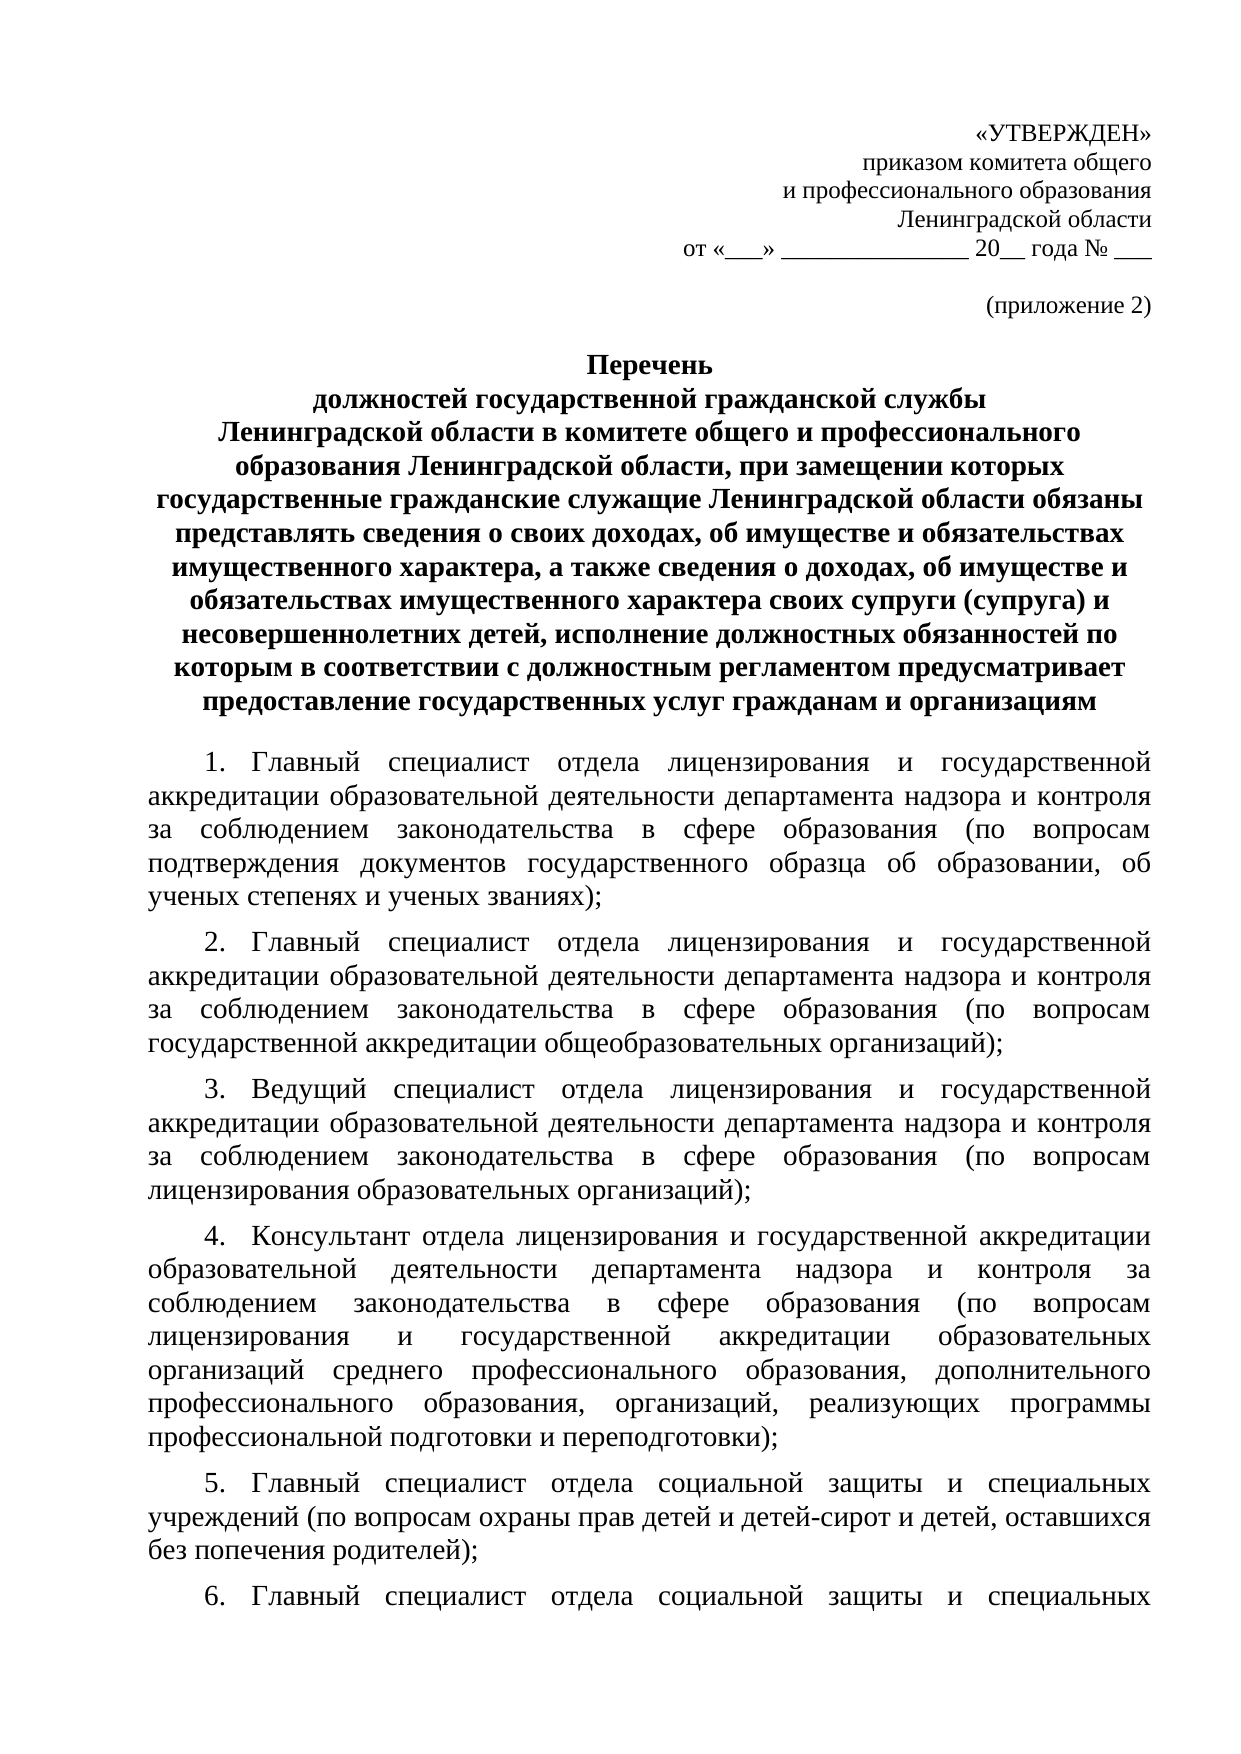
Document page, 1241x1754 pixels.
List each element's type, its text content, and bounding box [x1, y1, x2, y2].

text «УТВЕРЖДЕН» [148, 118, 1152, 147]
text (приложение 2) [148, 291, 1152, 319]
list Консультант отдела лицензирования и государственной аккредитации образовательной деятельности департамента надзора и контроля за соблюдением законодательства в сфере образования (по вопросам лицензирования и государственной аккредитации образовательных организаций среднего профессионального образования, дополнительного профессионального образования, организаций, реализующих программы профессиональной подготовки и переподготовки); [148, 1218, 1152, 1453]
text Перечень [148, 347, 1152, 381]
list Главный специалист отдела лицензирования и государственной аккредитации образовательной деятельности департамента надзора и контроля за соблюдением законодательства в сфере образования (по вопросам государственной аккредитации общеобразовательных организаций); [148, 924, 1152, 1059]
list Главный специалист отдела лицензирования и государственной аккредитации образовательной деятельности департамента надзора и контроля за соблюдением законодательства в сфере образования (по вопросам подтверждения документов государственного образца об образовании, об ученых степенях и ученых званиях); [148, 744, 1152, 912]
text и профессионального образования [148, 176, 1152, 204]
text Ленинградской области [148, 204, 1152, 233]
text приказом комитета общего [148, 147, 1152, 176]
list Ведущий специалист отдела лицензирования и государственной аккредитации образовательной деятельности департамента надзора и контроля за соблюдением законодательства в сфере образования (по вопросам лицензирования образовательных организаций); [148, 1071, 1152, 1205]
list Главный специалист отдела социальной защиты и специальных учреждений (по вопросам охраны прав детей и детей-сирот и детей, оставшихся без попечения родителей); [148, 1465, 1152, 1566]
text должностей государственной гражданской службы [148, 381, 1152, 414]
text Ленинградской области в комитете общего и профессионального образования Ленинградской области, при замещении которых государственные гражданские служащие Ленинградской области обязаны представлять сведения о своих доходах, об имуществе и обязательствах имущественного характера, а также сведения о доходах, об имуществе и обязательствах имущественного характера своих супруги (супруга) и несовершеннолетних детей, исполнение должностных обязанностей по которым в соответствии с должностным регламентом предусматривает предоставление государственных услуг гражданам и организациям [148, 414, 1152, 716]
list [148, 1578, 1152, 1612]
text от «___» _______________ 20__ года № ___ [148, 233, 1152, 262]
